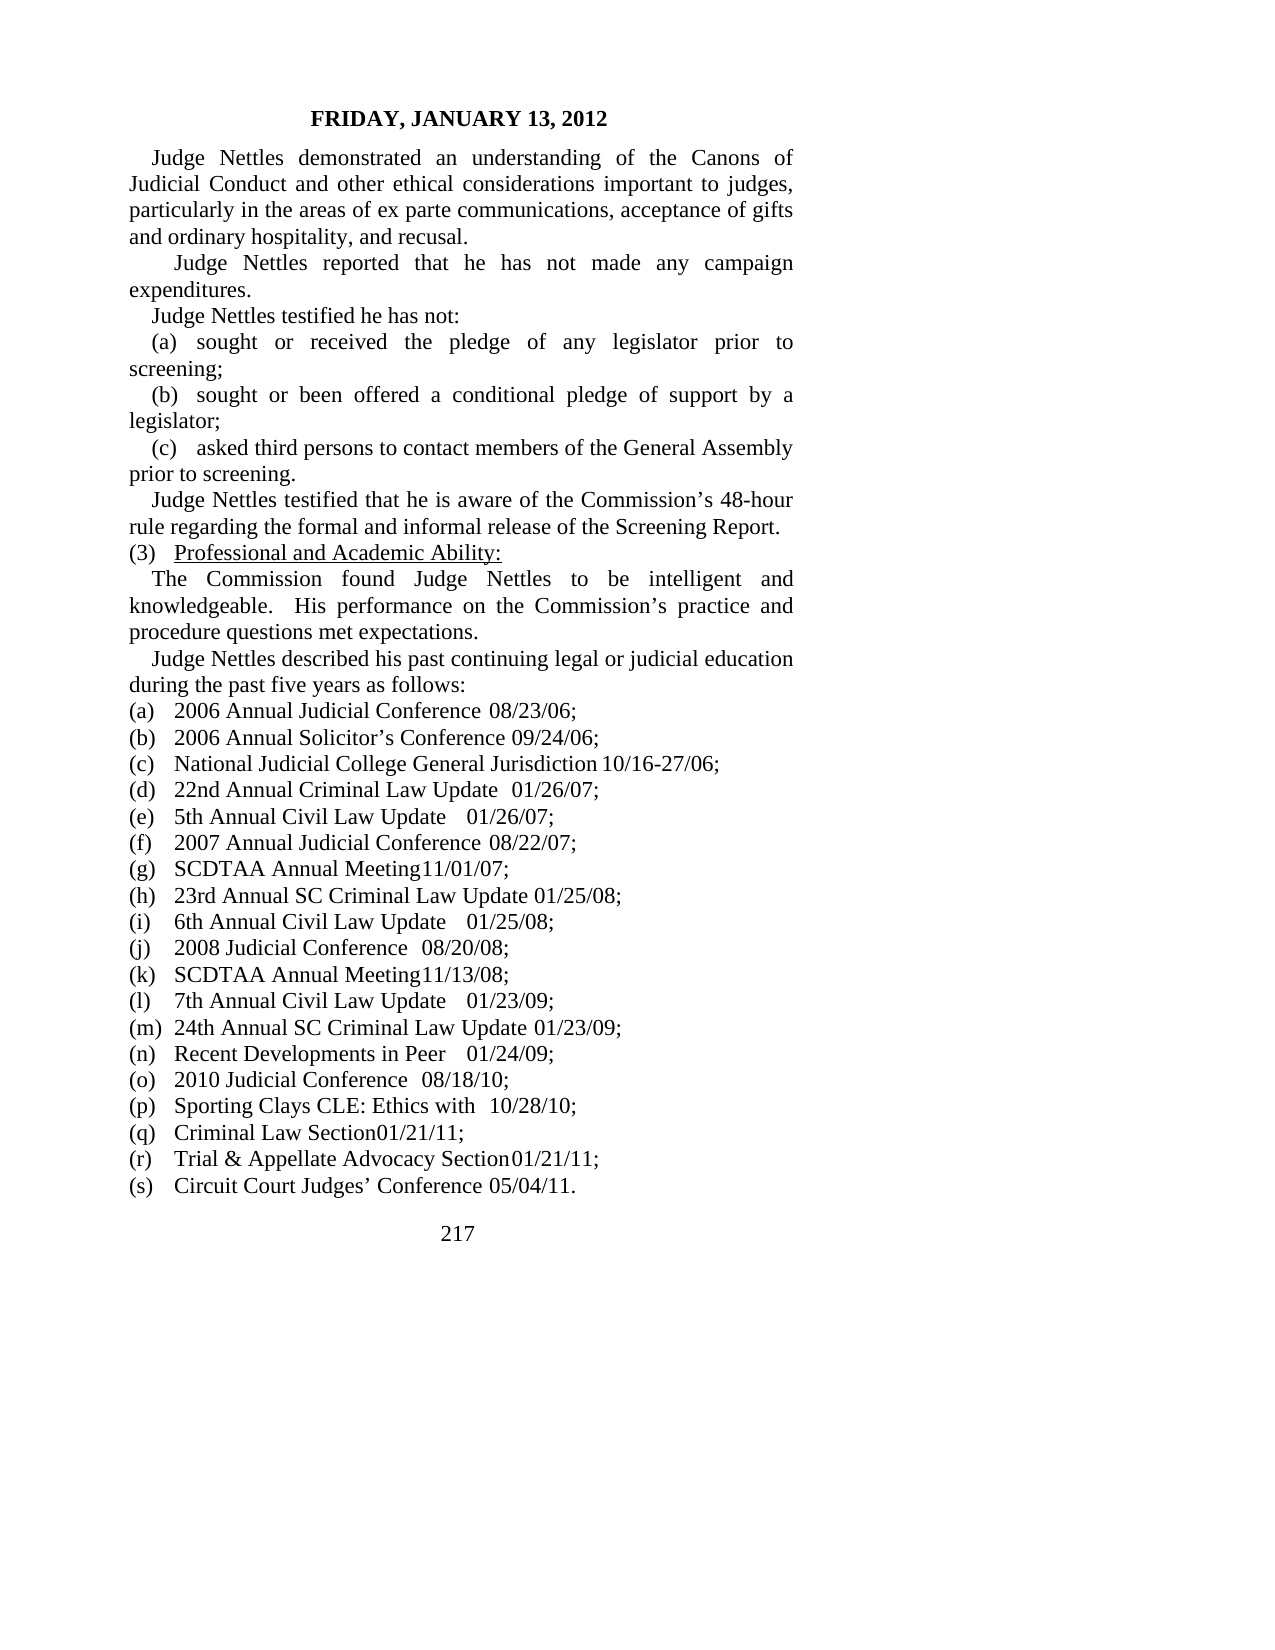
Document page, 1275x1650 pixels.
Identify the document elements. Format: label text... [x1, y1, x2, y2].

text (f) 2007 Annual Judicial Conference 08/22/07; [129, 829, 794, 855]
text (j) 2008 Judicial Conference 08/20/08; [129, 934, 794, 961]
text Judge Nettles testified he has not: [129, 302, 794, 328]
text (3) Professional and Academic Ability: [129, 539, 794, 566]
text Judge Nettles reported that he has not made any campaign expenditures. [129, 249, 794, 302]
text (s) Circuit Court Judges’ Conference 05/04/11. [129, 1172, 794, 1198]
text (d) 22nd Annual Criminal Law Update 01/26/07; [129, 776, 794, 803]
text Judge Nettles demonstrated an understanding of the Canons of Judicial Conduct and other ethical considerations important to judges, particularly in the areas of ex parte communications, acceptance of gifts and ordinary hospitality, and recusal. [129, 144, 794, 249]
text (m) 24th Annual SC Criminal Law Update 01/23/09; [129, 1013, 794, 1040]
text (a) sought or received the pledge of any legislator prior to screening; [129, 328, 794, 381]
text The Commission found Judge Nettles to be intelligent and knowledgeable. His performance on the Commission’s practice and procedure questions met expectations. [129, 566, 794, 644]
text (a) 2006 Annual Judicial Conference 08/23/06; [129, 697, 794, 724]
text Judge Nettles described his past continuing legal or judicial education during the past five years as follows: [129, 644, 794, 697]
text (q) Criminal Law Section 01/21/11; [129, 1119, 794, 1145]
text Judge Nettles testified that he is aware of the Commission’s 48-hour rule regarding the formal and informal release of the Screening Report. [129, 486, 794, 539]
text (l) 7th Annual Civil Law Update 01/23/09; [129, 987, 794, 1013]
text (e) 5th Annual Civil Law Update 01/26/07; [129, 803, 794, 829]
text (n) Recent Developments in Peer 01/24/09; [129, 1040, 794, 1066]
text (i) 6th Annual Civil Law Update 01/25/08; [129, 908, 794, 934]
text (b) 2006 Annual Solicitor’s Conference 09/24/06; [129, 724, 794, 750]
text (h) 23rd Annual SC Criminal Law Update 01/25/08; [129, 882, 794, 908]
text (c) National Judicial College General Jurisdiction 10/16-27/06; [129, 750, 794, 776]
text (c) asked third persons to contact members of the General Assembly prior to screening. [129, 434, 794, 486]
text (p) Sporting Clays CLE: Ethics with 10/28/10; [129, 1093, 794, 1119]
text (o) 2010 Judicial Conference 08/18/10; [129, 1066, 794, 1093]
text (b) sought or been offered a conditional pledge of support by a legislator; [129, 381, 794, 434]
text (k) SCDTAA Annual Meeting 11/13/08; [129, 961, 794, 987]
text (r) Trial & Appellate Advocacy Section 01/21/11; [129, 1145, 794, 1172]
text (g) SCDTAA Annual Meeting 11/01/07; [129, 855, 794, 882]
